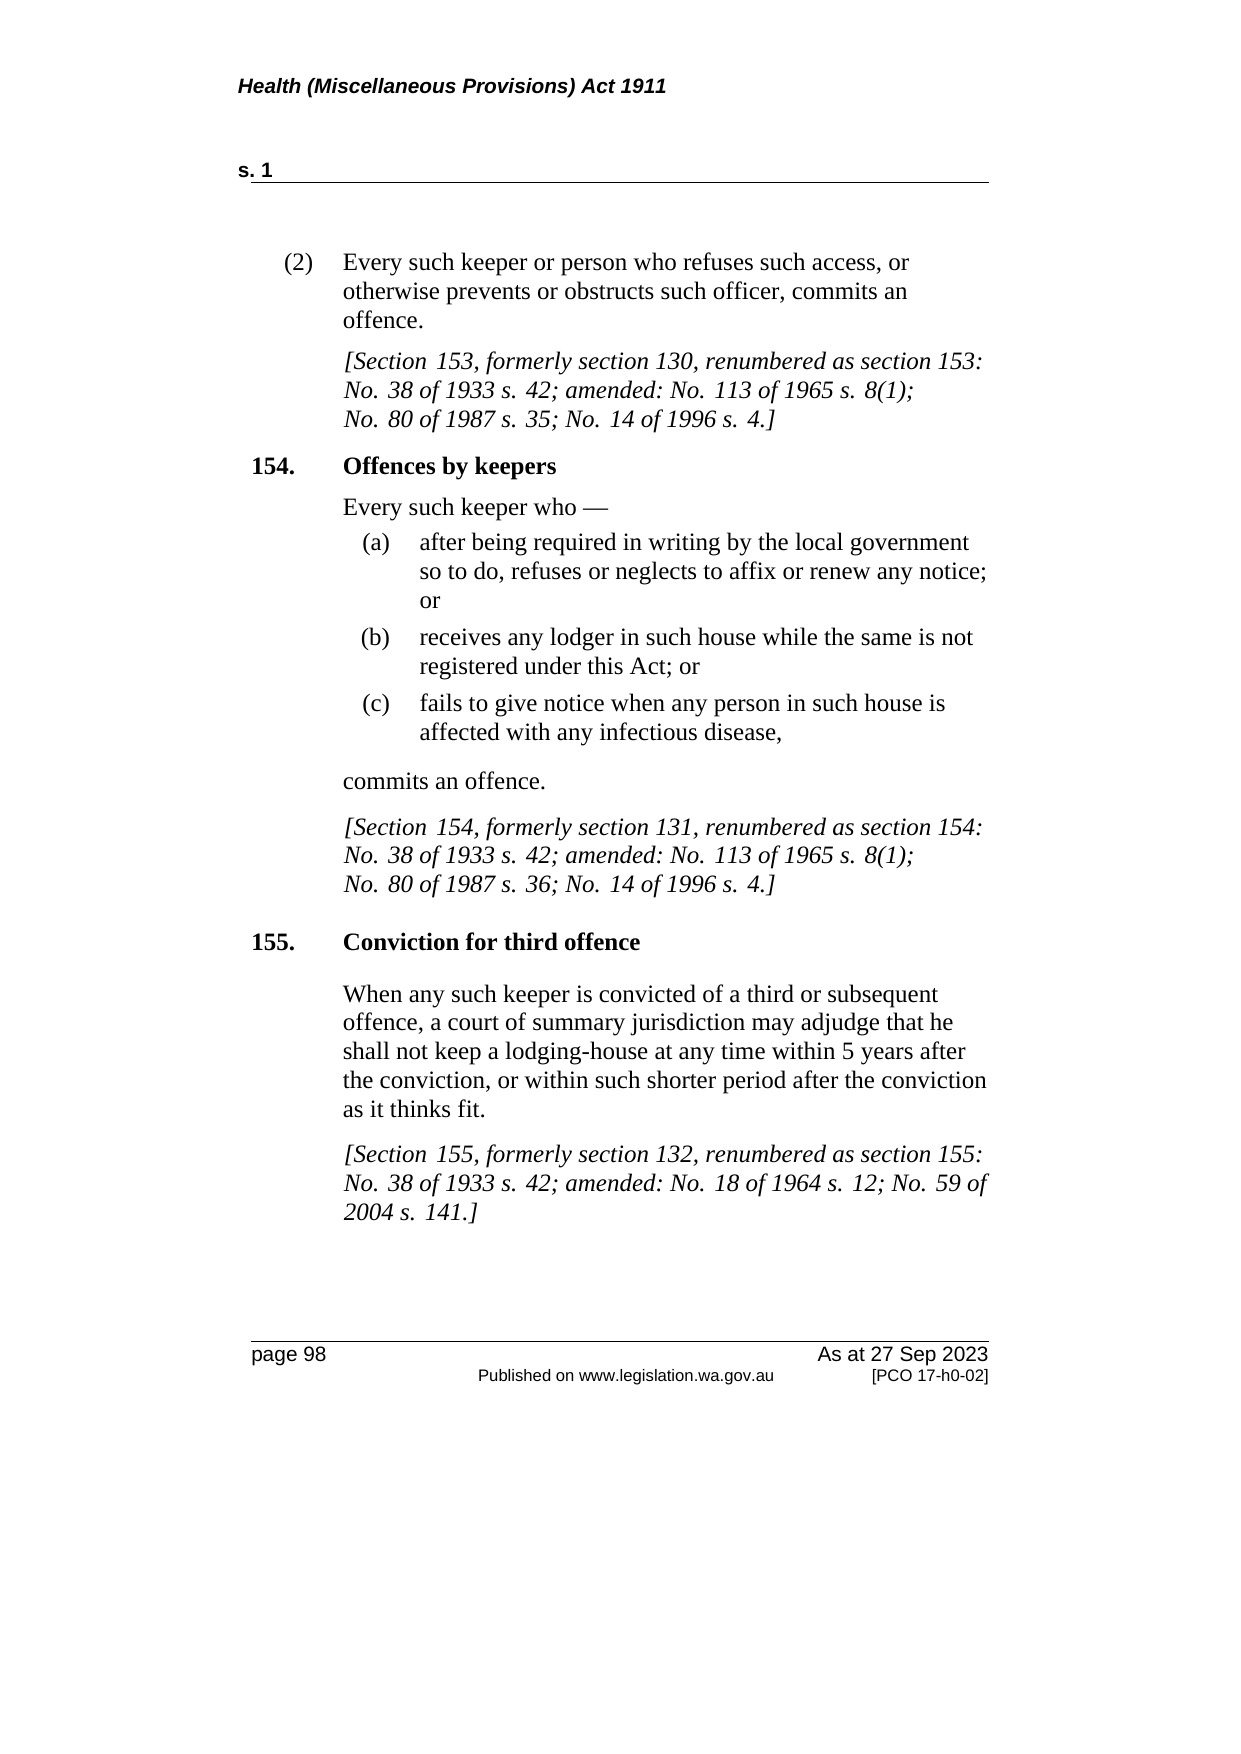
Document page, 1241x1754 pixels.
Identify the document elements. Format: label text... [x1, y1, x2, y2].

text [Section 154, formerly section 131, renumbered as section 154: No. 38 of 1933 s. 42; amended: No. 113 of 1965 s. 8(1); No. 80 of 1987 s. 36; No. 14 of 1996 s. 4.] [251, 812, 989, 898]
text (c) fails to give notice when any person in such house is affected with any infectious disease, [251, 688, 989, 745]
text [Section 155, formerly section 132, renumbered as section 155: No. 38 of 1933 s. 42; amended: No. 18 of 1964 s. 12; No. 59 of 2004 s. 141.] [251, 1139, 989, 1225]
text Every such keeper who — [251, 492, 989, 521]
text When any such keeper is convicted of a third or subsequent offence, a court of summary jurisdiction may adjudge that he shall not keep a lodging-house at any time within 5 years after the conviction, or within such shorter period after the conviction as it thinks fit. [251, 979, 989, 1122]
text [Section 153, formerly section 130, renumbered as section 153: No. 38 of 1933 s. 42; amended: No. 113 of 1965 s. 8(1); No. 80 of 1987 s. 35; No. 14 of 1996 s. 4.] [251, 346, 989, 432]
subtitle 154. Offences by keepers [251, 451, 989, 480]
text (2) Every such keeper or person who refuses such access, or otherwise prevents or obstructs such officer, commits an offence. [251, 247, 989, 334]
subtitle 155. Conviction for third offence [251, 927, 989, 956]
text (a) after being required in writing by the local government so to do, refuses or neglects to affix or renew any notice; or [251, 527, 989, 614]
text commits an offence. [251, 766, 989, 795]
text (b) receives any lodger in such house while the same is not registered under this Act; or [251, 622, 989, 679]
